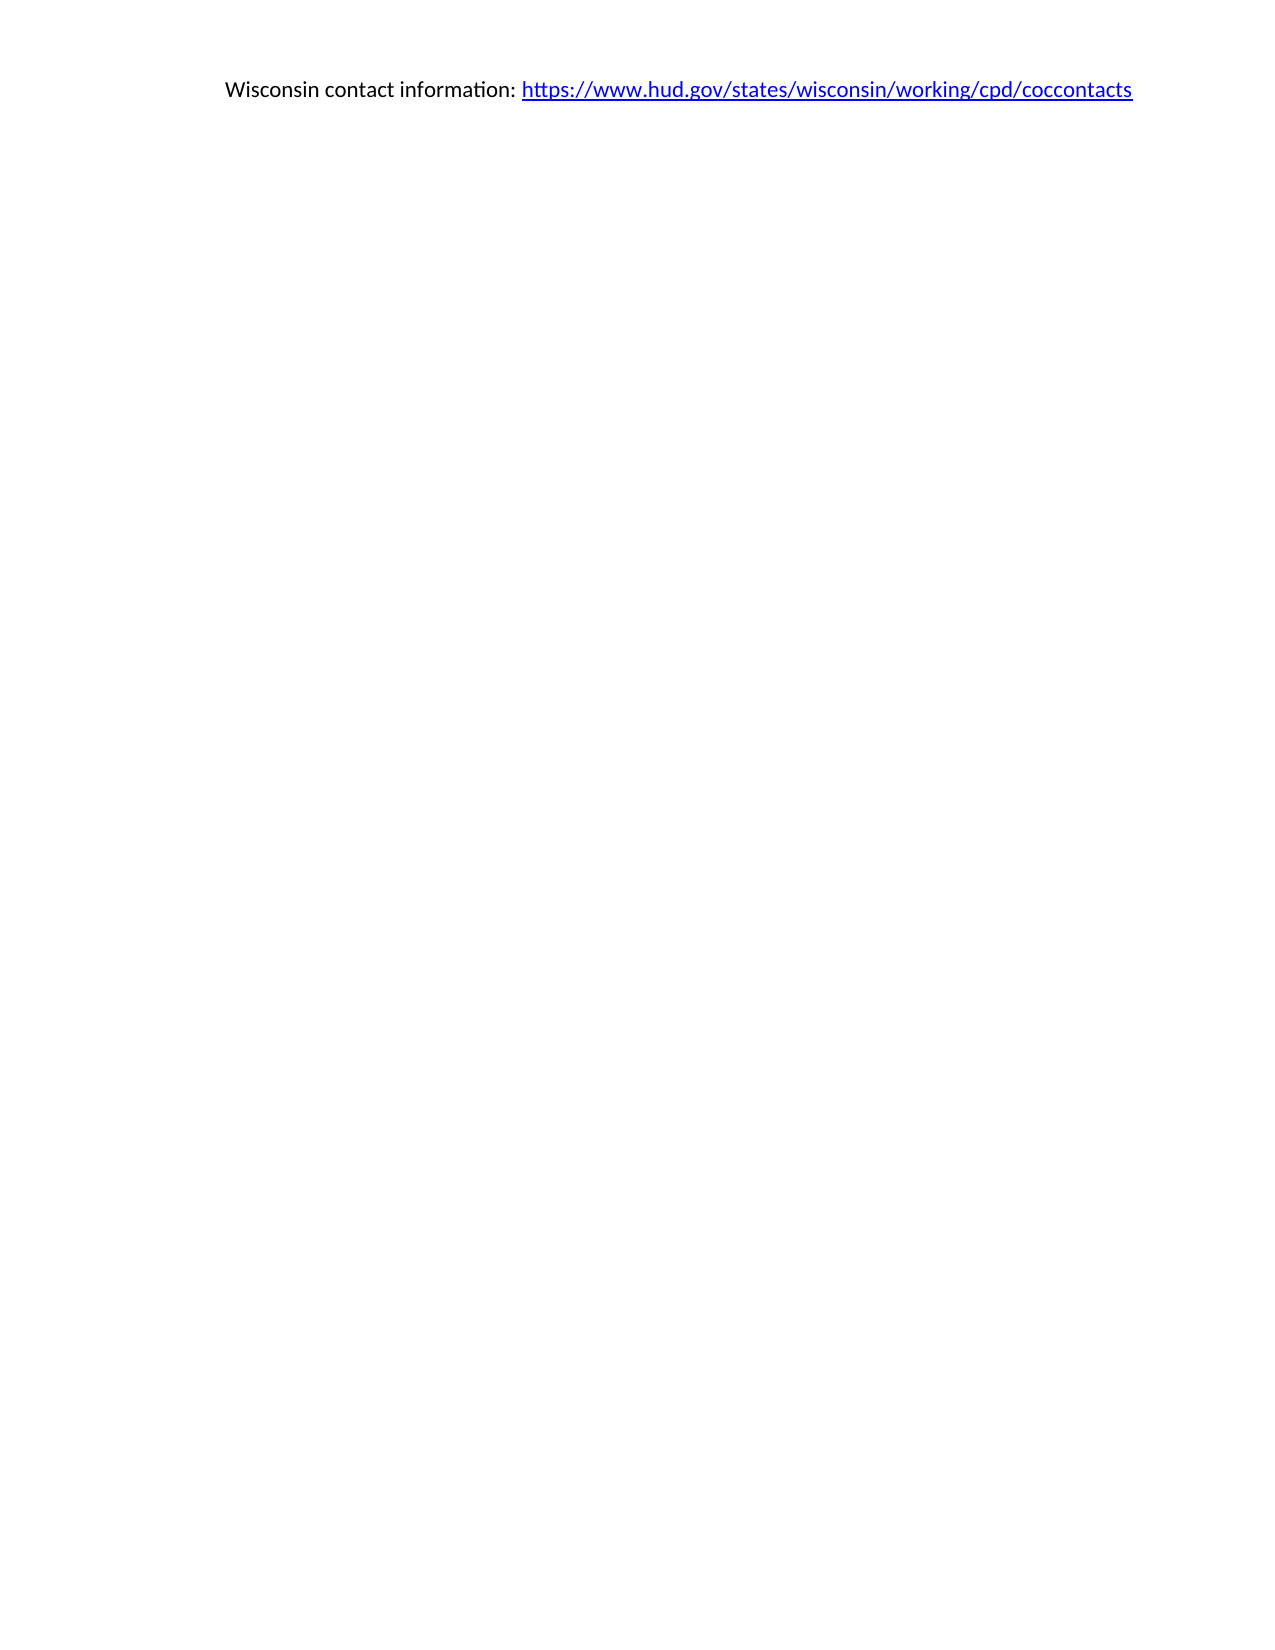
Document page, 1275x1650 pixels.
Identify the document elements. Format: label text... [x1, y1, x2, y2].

text Wisconsin contact information: https://www.hud.gov/states/wisconsin/working/cpd/coccontacts [225, 75, 1200, 103]
